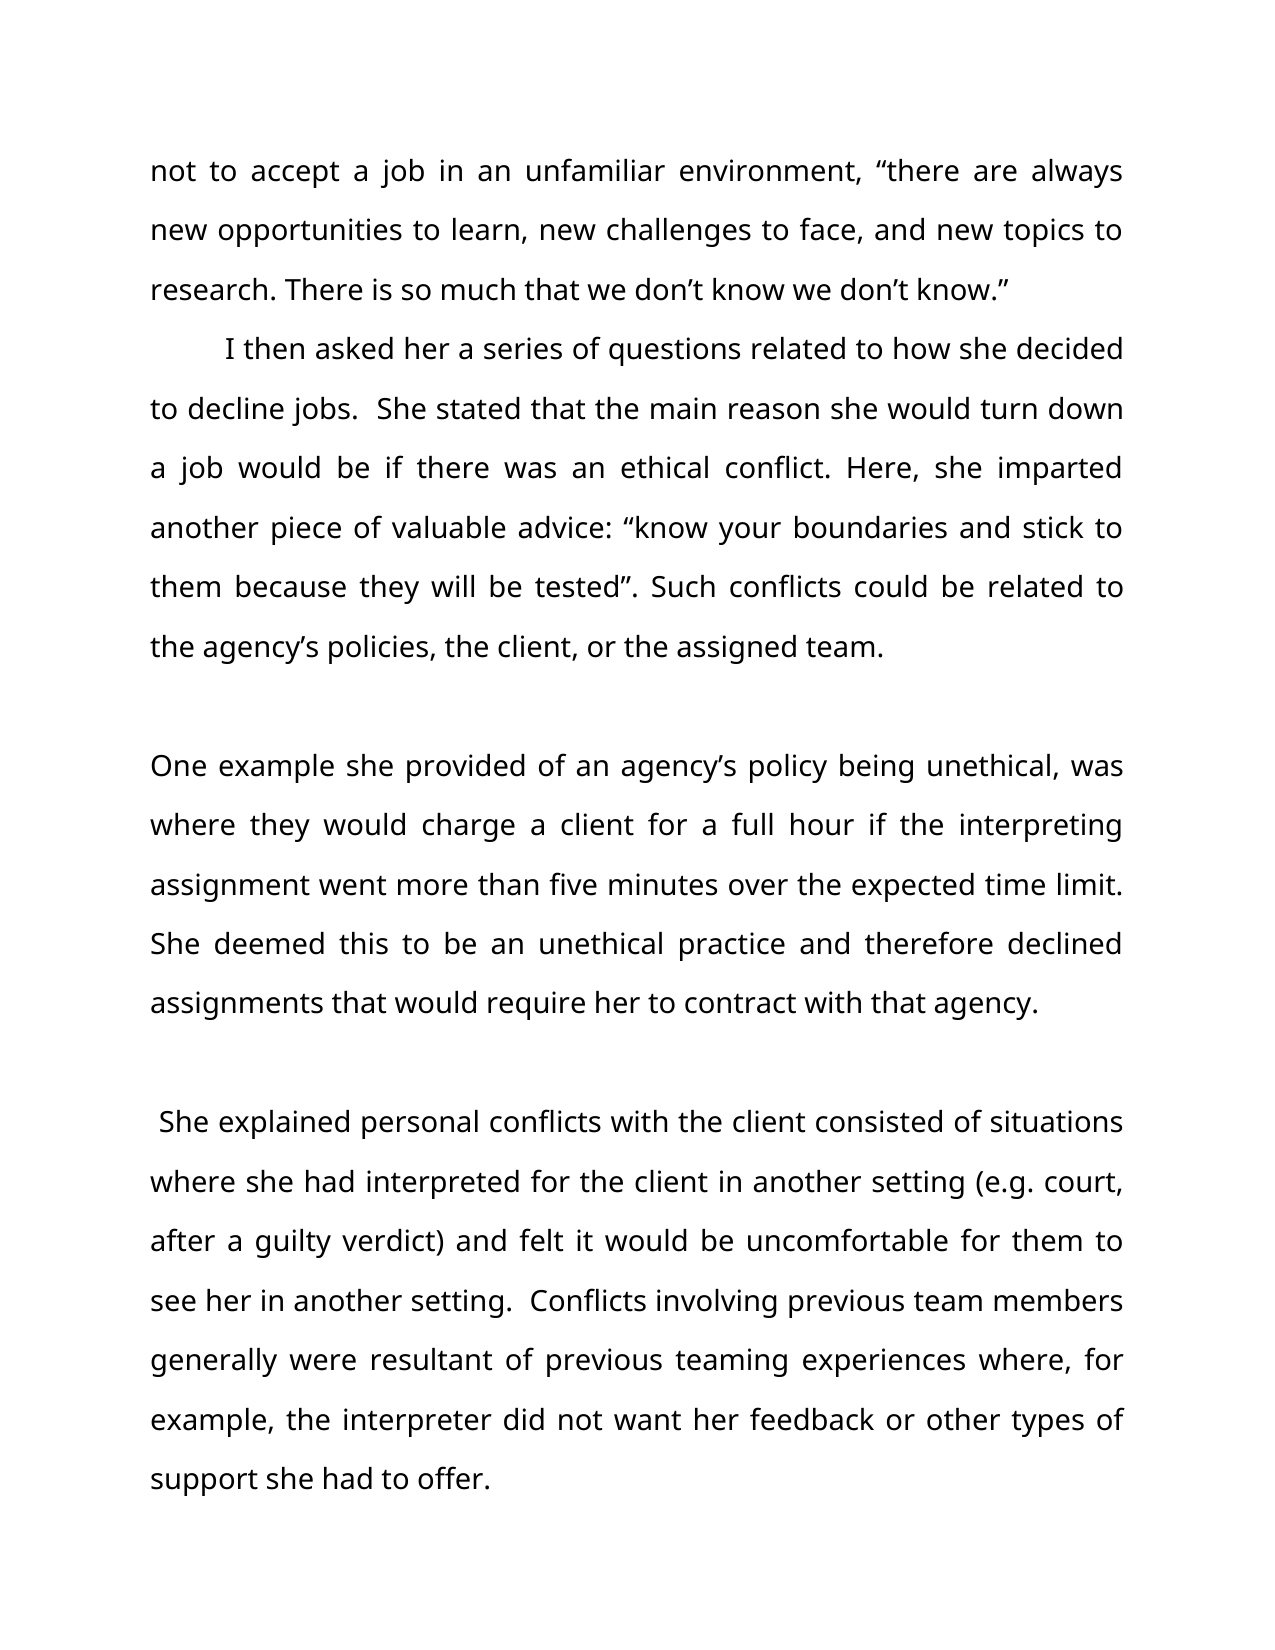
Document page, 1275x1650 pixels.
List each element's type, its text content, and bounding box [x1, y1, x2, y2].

text I then asked her a series of questions related to how she decided to decline jobs. She stated that the main reason she would turn down a job would be if there was an ethical conflict. Here, she imparted another piece of valuable advice: “know your boundaries and stick to them because they will be tested”. Such conflicts could be related to the agency’s policies, the client, or the assigned team. [150, 328, 1125, 666]
text One example she provided of an agency’s policy being unethical, was where they would charge a client for a full hour if the interpreting assignment went more than five minutes over the expected time limit. She deemed this to be an unethical practice and therefore declined assignments that would require her to contract with that agency. [150, 745, 1125, 1022]
text She explained personal conflicts with the client consisted of situations where she had interpreted for the client in another setting (e.g. court, after a guilty verdict) and felt it would be uncomfortable for them to see her in another setting. Conflicts involving previous team members generally were resultant of previous teaming experiences where, for example, the interpreter did not want her feedback or other types of support she had to offer. [150, 1102, 1125, 1498]
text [150, 150, 1125, 309]
